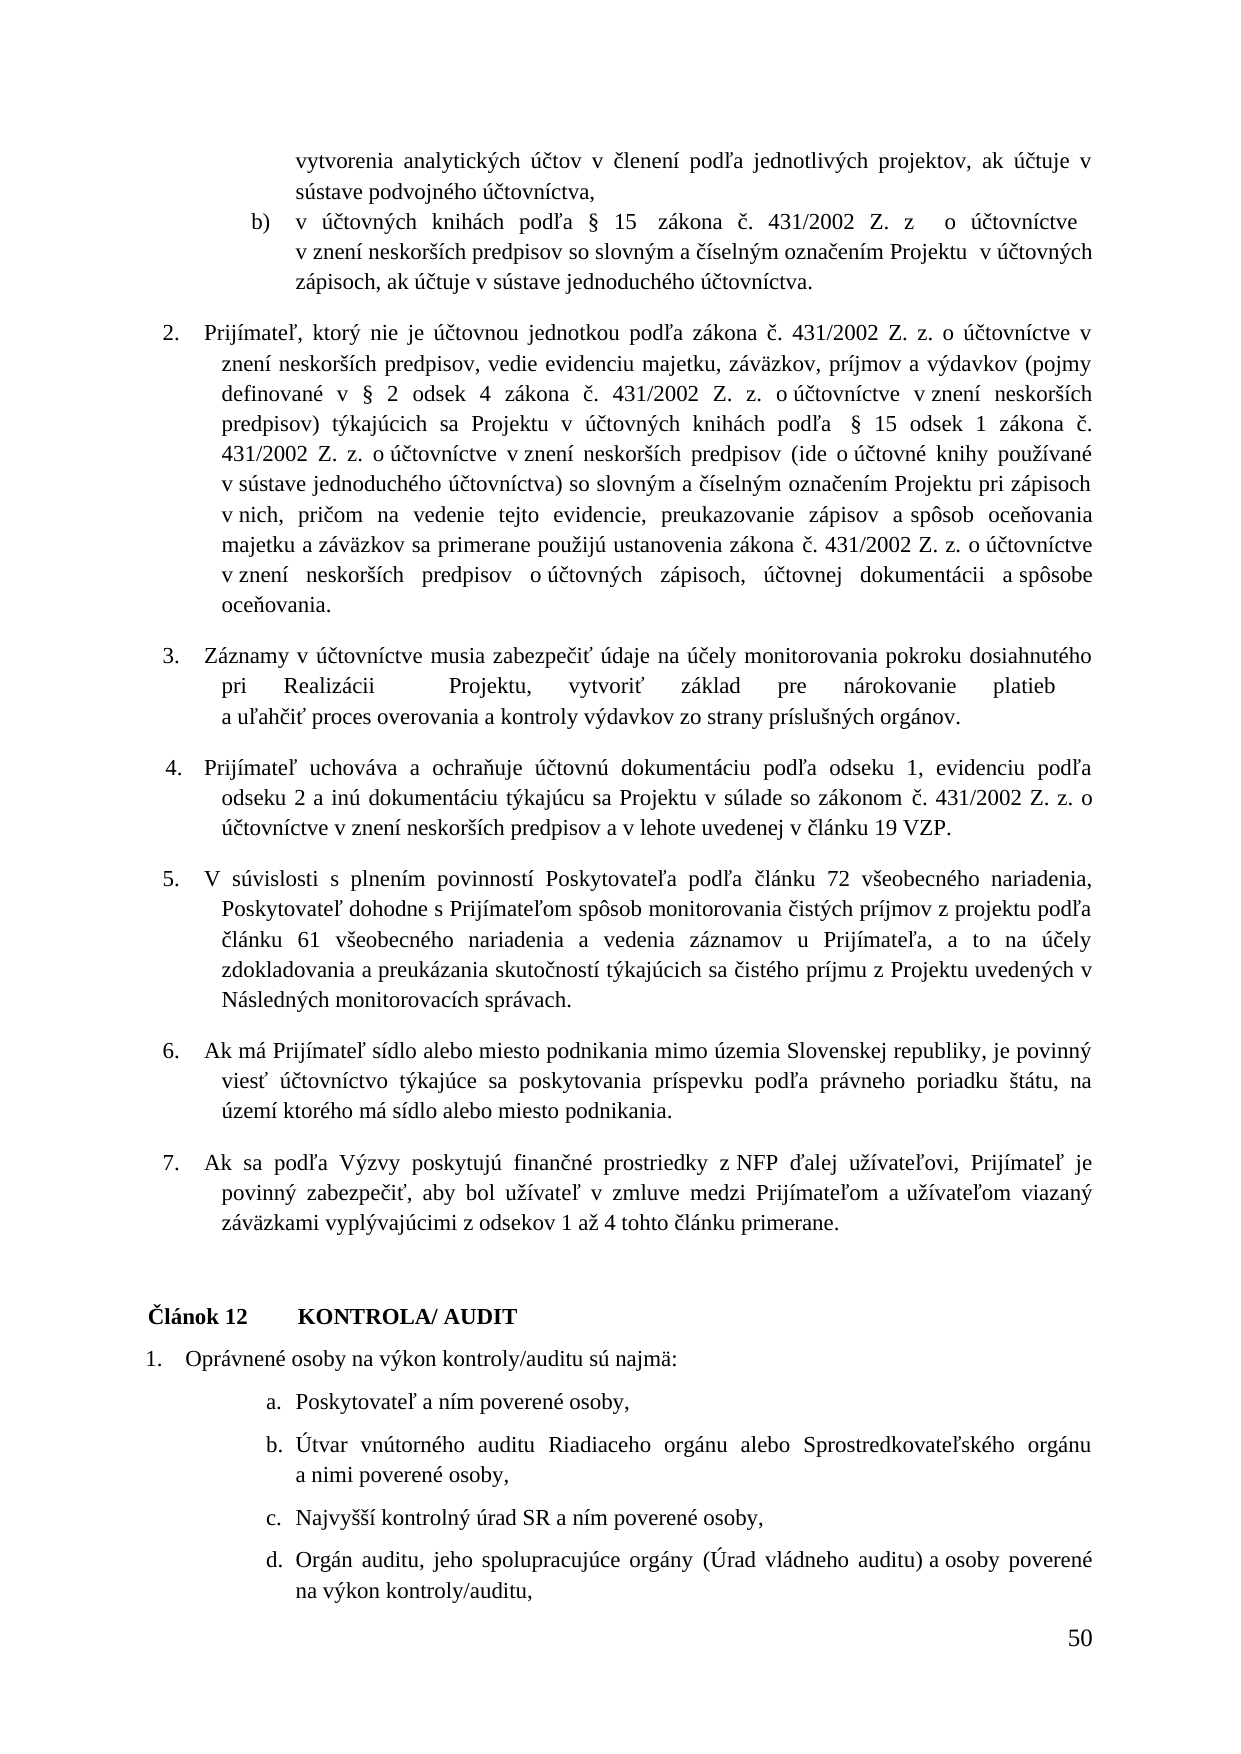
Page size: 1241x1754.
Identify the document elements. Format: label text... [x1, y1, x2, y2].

list V súvislosti s plnením povinností Poskytovateľa podľa článku 72 všeobecného nariadenia, Poskytovateľ dohodne s Prijímateľom spôsob monitorovania čistých príjmov z projektu podľa článku 61 všeobecného nariadenia a vedenia záznamov u Prijímateľa, a to na účely zdokladovania a preukázania skutočností týkajúcich sa čistého príjmu z Projektu uvedených v Následných monitorovacích správach. [162, 865, 1093, 1012]
list Prijímateľ, ktorý nie je účtovnou jednotkou podľa zákona č. 431/2002 Z. z. o účtovníctve v znení neskorších predpisov, vedie evidenciu majetku, záväzkov, príjmov a výdavkov (pojmy definované v § 2 odsek 4 zákona č. 431/2002 Z. z. o účtovníctve v znení neskorších predpisov) týkajúcich sa Projektu v účtovných knihách podľa § 15 odsek 1 zákona č. 431/2002 Z. z. o účtovníctve v znení neskorších predpisov (ide o účtovné knihy používané v sústave jednoduchého účtovníctva) so slovným a číselným označením Projektu pri zápisoch v nich, pričom na vedenie tejto evidencie, preukazovanie zápisov a spôsob oceňovania majetku a záväzkov sa primerane použijú ustanovenia zákona č. 431/2002 Z. z. o účtovníctve v znení neskorších predpisov o účtovných zápisoch, účtovnej dokumentácii a spôsobe oceňovania. [162, 319, 1093, 618]
text c. Najvyšší kontrolný úrad SR a ním poverené osoby, [266, 1504, 1093, 1530]
list Záznamy v účtovníctve musia zabezpečiť údaje na účely monitorovania pokroku dosiahnutého pri Realizácii Projektu, vytvoriť základ pre nárokovanie platieb a uľahčiť proces overovania a kontroly výdavkov zo strany príslušných orgánov. [162, 642, 1093, 729]
text b. Útvar vnútorného auditu Riadiaceho orgánu alebo Sprostredkovateľského orgánu a nimi poverené osoby, [266, 1431, 1093, 1487]
list Ak sa podľa Výzvy poskytujú finančné prostriedky z NFP ďalej užívateľovi, Prijímateľ je povinný zabezpečiť, aby bol užívateľ v zmluve medzi Prijímateľom a užívateľom viazaný záväzkami vyplývajúcimi z odsekov 1 až 4 tohto článku primerane. [162, 1149, 1093, 1235]
list v účtovných knihách podľa § 15 zákona č. 431/2002 Z. z o účtovníctve v znení neskorších predpisov so slovným a číselným označením Projektu v účtovných zápisoch, ak účtuje v sústave jednoduchého účtovníctva. [251, 208, 1093, 295]
text a. Poskytovateľ a ním poverené osoby, [266, 1388, 1093, 1414]
text Článok 12 KONTROLA/ AUDIT [148, 1303, 1093, 1329]
list Ak má Prijímateľ sídlo alebo miesto podnikania mimo územia Slovenskej republiky, je povinný viesť účtovníctvo týkajúce sa poskytovania príspevku podľa právneho poriadku štátu, na území ktorého má sídlo alebo miesto podnikania. [162, 1037, 1093, 1124]
text d. Orgán auditu, jeho spolupracujúce orgány (Úrad vládneho auditu) a osoby poverené na výkon kontroly/auditu, [266, 1547, 1093, 1603]
list Prijímateľ uchováva a ochraňuje účtovnú dokumentáciu podľa odseku 1, evidenciu podľa odseku inú dokumentáciu týkajúcu sa Projektu v súlade so zákonom č. 431/2002 Z. z. o účtovníctve v znení neskorších predpisov a v lehote uvedenej v článku 19 VZP. [165, 754, 1093, 841]
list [251, 148, 1093, 204]
list Oprávnené osoby na výkon kontroly/auditu sú najmä: [162, 1346, 1093, 1372]
